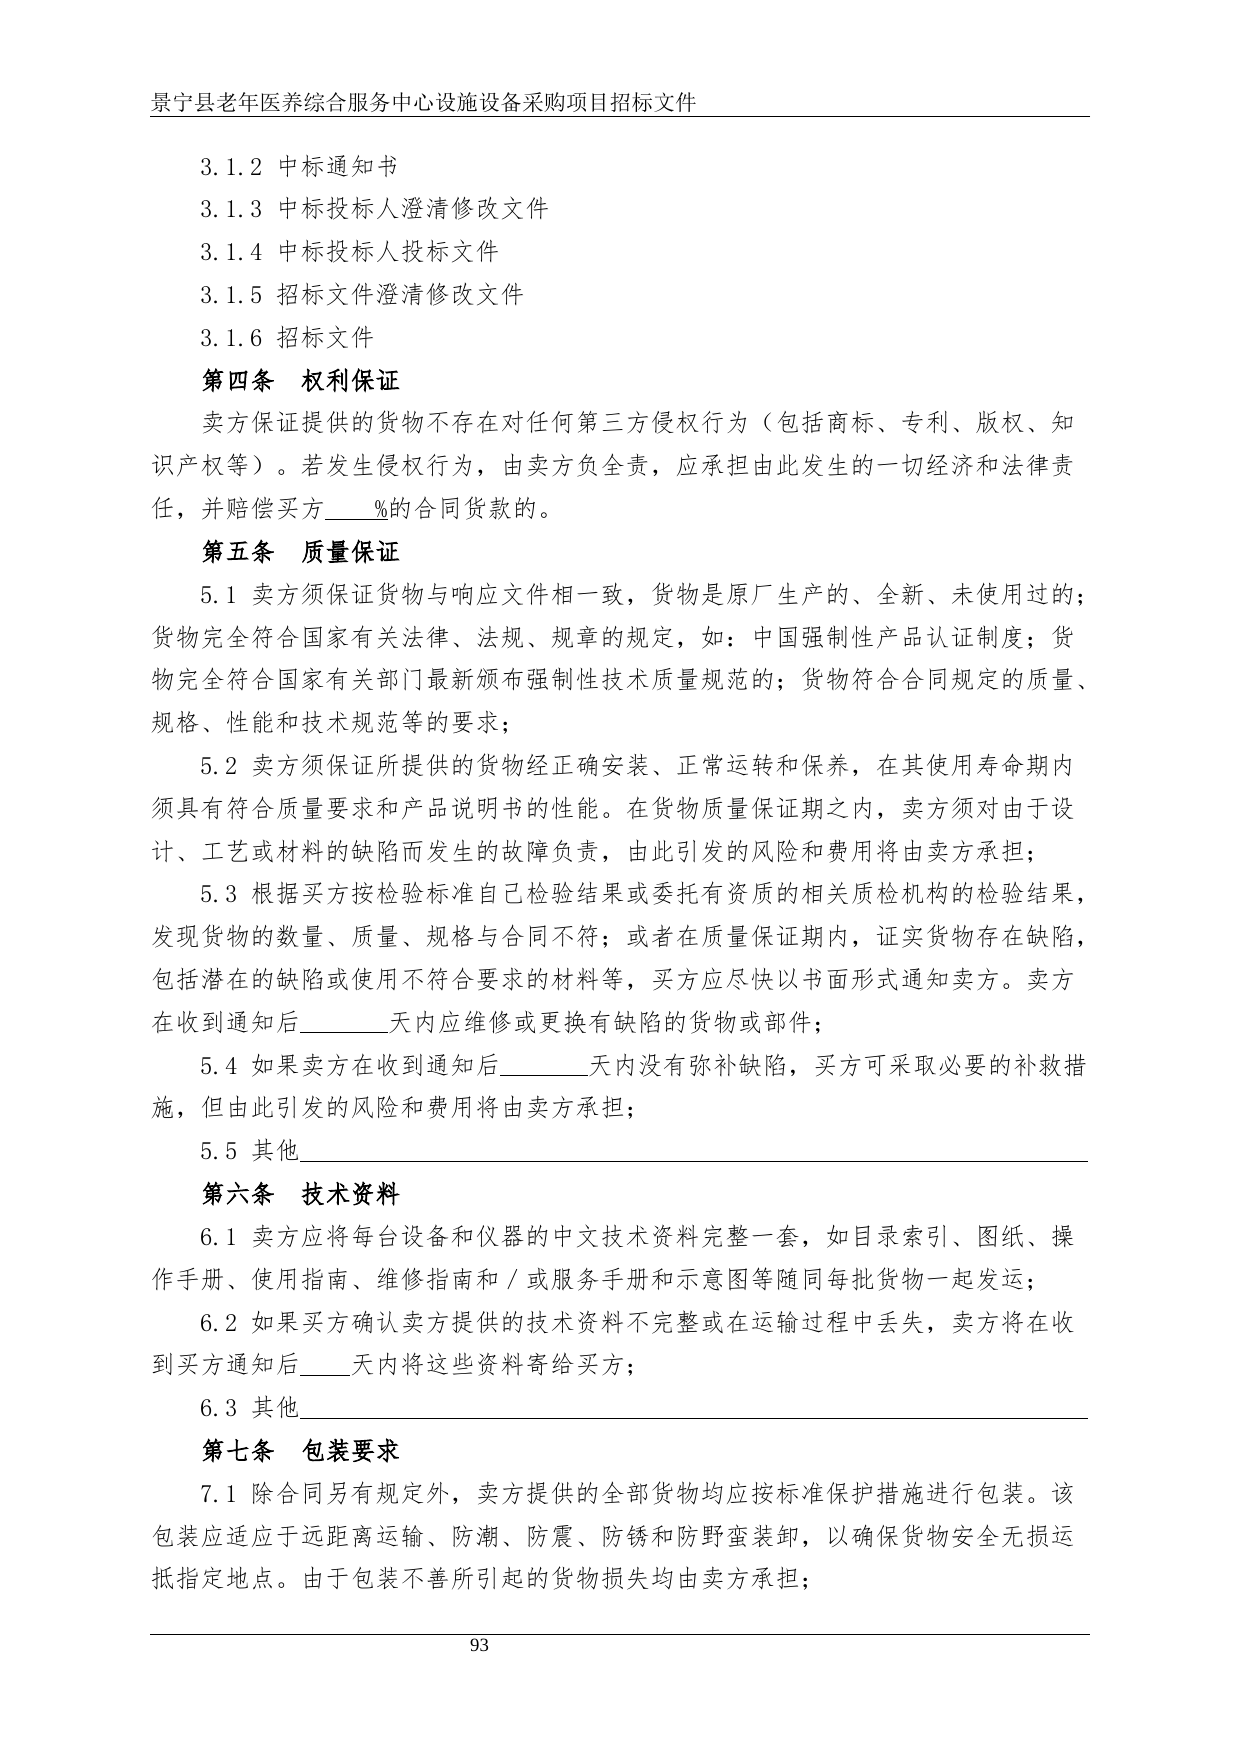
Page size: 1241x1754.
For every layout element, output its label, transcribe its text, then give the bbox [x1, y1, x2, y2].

text 6.2 如果买方确认卖方提供的技术资料不完整或在运输过程中丢失，卖方将在收到买方通知后 天内将这些资料寄给买方； [150, 1306, 1090, 1377]
text 6.3 其他 [150, 1392, 1090, 1420]
text 卖方保证提供的货物不存在对任何第三方侵权行为（包括商标、专利、版权、知识产权等）。若发生侵权行为，由卖方负全责，应承担由此发生的一切经济和法律责任，并赔偿买方 %的合同货款的。 [150, 407, 1090, 521]
text 3.1.3 中标投标人澄清修改文件 [150, 193, 1090, 221]
text 3.1.2 中标通知书 [150, 150, 1090, 178]
text 5.1 卖方须保证货物与响应文件相一致，货物是原厂生产的、全新、未使用过的；货物完全符合国家有关法律、法规、规章的规定，如：中国强制性产品认证制度；货物完全符合国家有关部门最新颁布强制性技术质量规范的；货物符合合同规定的质量、规格、性能和技术规范等的要求； [150, 578, 1090, 735]
text 5.5 其他 [150, 1135, 1090, 1163]
text 6.1 卖方应将每台设备和仪器的中文技术资料完整一套，如目录索引、图纸、操作手册、使用指南、维修指南和／或服务手册和示意图等随同每批货物一起发运； [150, 1220, 1090, 1292]
text 5.3 根据买方按检验标准自己检验结果或委托有资质的相关质检机构的检验结果，发现货物的数量、质量、规格与合同不符；或者在质量保证期内，证实货物存在缺陷，包括潜在的缺陷或使用不符合要求的材料等，买方应尽快以书面形式通知卖方。卖方在收到通知后 天内应维修或更换有缺陷的货物或部件； [150, 878, 1090, 1035]
text 3.1.6 招标文件 [150, 321, 1090, 350]
text 第五条 质量保证 [150, 535, 1090, 564]
text 7.1 除合同另有规定外，卖方提供的全部货物均应按标准保护措施进行包装。该包装应适应于远距离运输、防潮、防震、防锈和防野蛮装卸，以确保货物安全无损运抵指定地点。由于包装不善所引起的货物损失均由卖方承担； [150, 1477, 1090, 1591]
text 第四条 权利保证 [150, 364, 1090, 393]
text 5.2 卖方须保证所提供的货物经正确安装、正常运转和保养，在其使用寿命期内须具有符合质量要求和产品说明书的性能。在货物质量保证期之内，卖方须对由于设计、工艺或材料的缺陷而发生的故障负责，由此引发的风险和费用将由卖方承担； [150, 749, 1090, 863]
text 3.1.4 中标投标人投标文件 [150, 236, 1090, 264]
text 5.4 如果卖方在收到通知后 天内没有弥补缺陷，买方可采取必要的补救措施，但由此引发的风险和费用将由卖方承担； [150, 1049, 1090, 1120]
text 第六条 技术资料 [150, 1177, 1090, 1206]
text 3.1.5 招标文件澄清修改文件 [150, 278, 1090, 307]
text 第七条 包装要求 [150, 1434, 1090, 1463]
